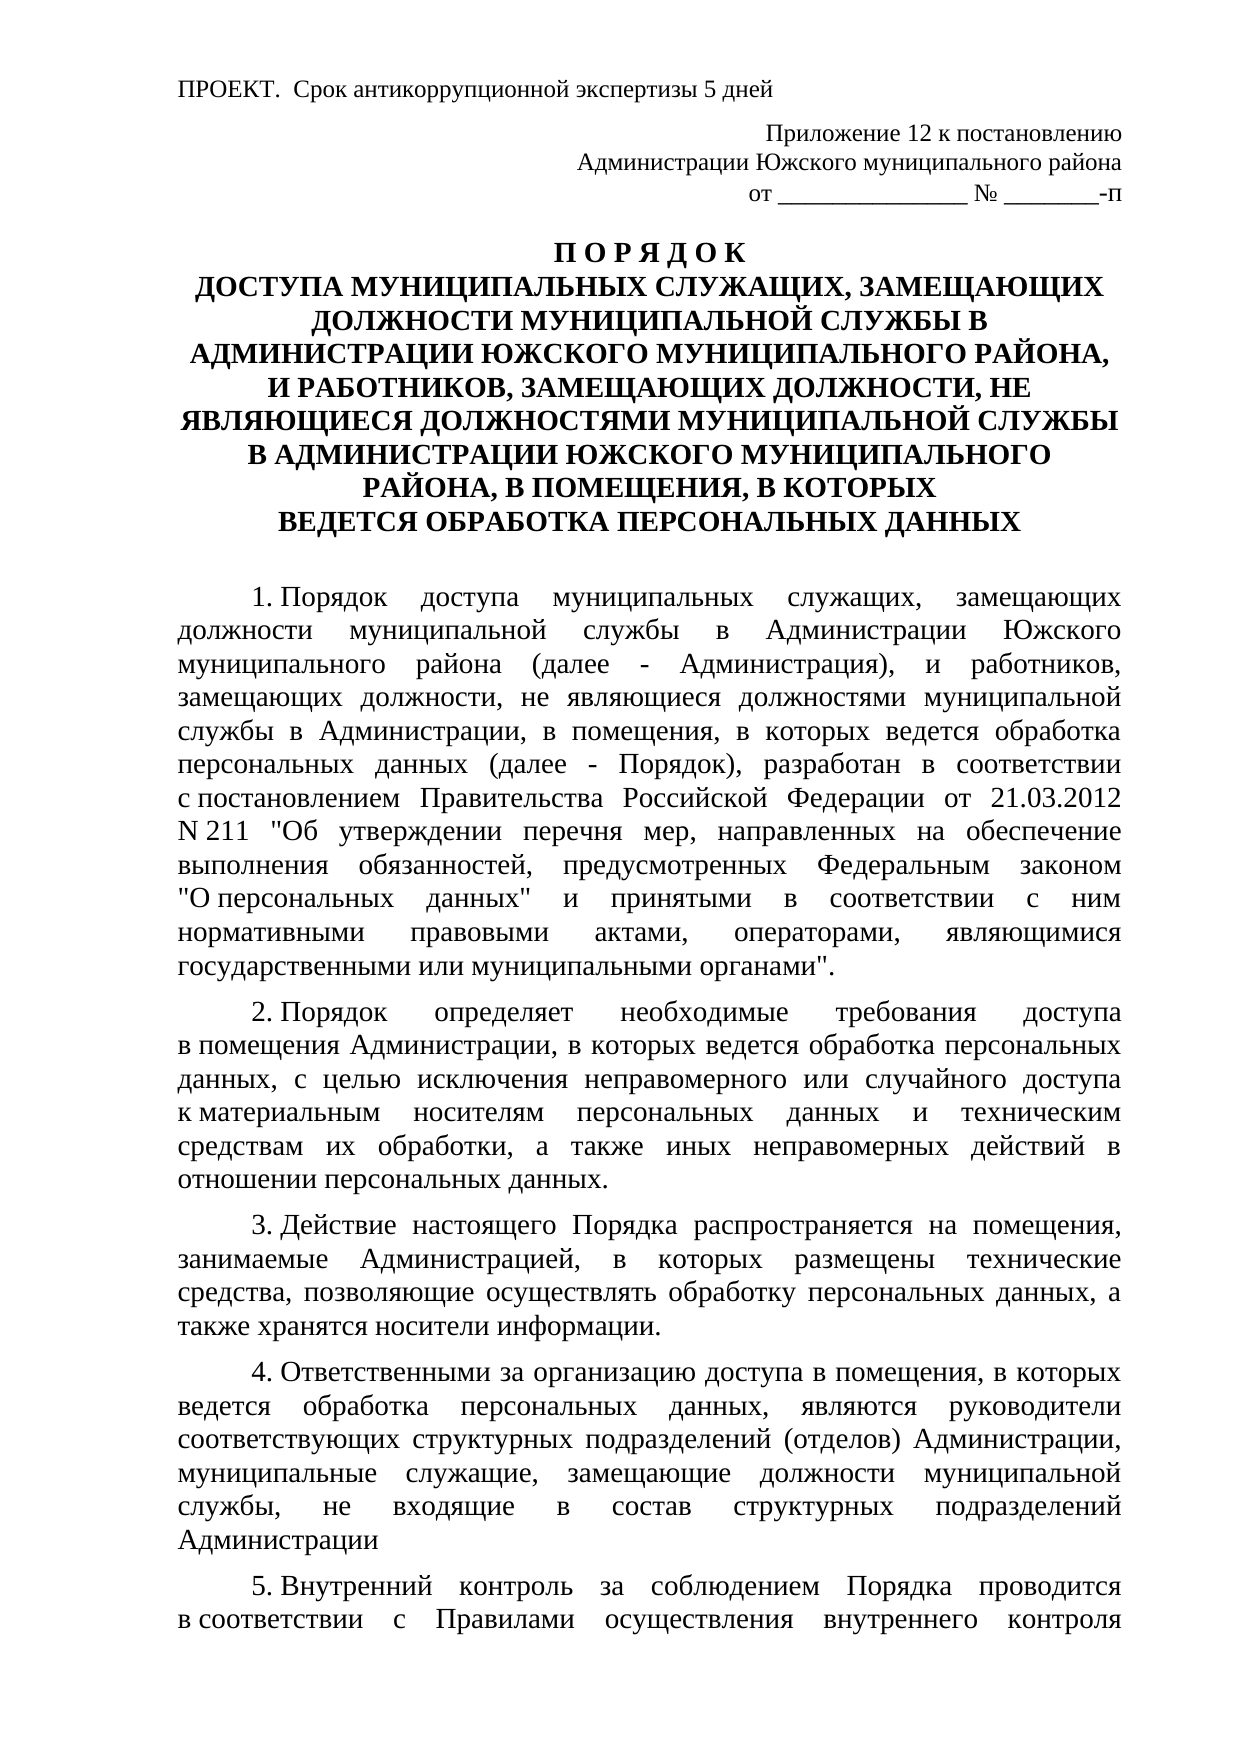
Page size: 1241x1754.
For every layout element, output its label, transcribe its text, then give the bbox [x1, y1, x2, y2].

title ДОЛЖНОСТИ МУНИЦИПАЛЬНОЙ СЛУЖБЫ В АДМИНИСТРАЦИИ ЮЖСКОГО МУНИЦИПАЛЬНОГО РАЙОНА, И РАБОТНИКОВ, ЗАМЕЩАЮЩИХ ДОЛЖНОСТИ, НЕ ЯВЛЯЮЩИЕСЯ ДОЛЖНОСТЯМИ МУНИЦИПАЛЬНОЙ СЛУЖБЫ В АДМИНИСТРАЦИИ ЮЖСКОГО МУНИЦИПАЛЬНОГО РАЙОНА, В ПОМЕЩЕНИЯ, В КОТОРЫХ [177, 303, 1122, 504]
text 2. Порядок определяет необходимые требования доступа в помещения Администрации, в которых ведется обработка персональных данных, с целью исключения неправомерного или случайного доступа к материальным носителям персональных данных и техническим средствам их обработки, а также иных неправомерных действий в отношении персональных данных. [177, 994, 1122, 1195]
text Администрации Южского муниципального района [177, 147, 1122, 176]
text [177, 1568, 1122, 1635]
text 4. Ответственными за организацию доступа в помещения, в которых ведется обработка персональных данных, являются руководители соответствующих структурных подразделений (отделов) Администрации, муниципальные служащие, замещающие должности муниципальной службы, не входящие в состав структурных подразделений Администрации [177, 1354, 1122, 1555]
title П О Р Я Д О К [177, 236, 1122, 269]
title ДОСТУПА МУНИЦИПАЛЬНЫХ СЛУЖАЩИХ, ЗАМЕЩАЮЩИХ [177, 269, 1122, 303]
text 1. Порядок доступа муниципальных служащих, замещающих должности муниципальной службы в Администрации Южского муниципального района (далее - Администрация), и работников, замещающих должности, не являющиеся должностями муниципальной службы в Администрации, в помещения, в которых ведется обработка персональных данных (далее - Порядок), разработан в соответствии с постановлением Правительства Российской Федерации от 21.03.2012 N 211 "Об утверждении перечня мер, направленных на обеспечение выполнения обязанностей, предусмотренных Федеральным законом "О персональных данных" и принятыми в соответствии с ним нормативными правовыми актами, операторами, являющимися государственными или муниципальными органами". [177, 579, 1122, 981]
title ВЕДЕТСЯ ОБРАБОТКА ПЕРСОНАЛЬНЫХ ДАННЫХ [177, 504, 1122, 537]
text 3. Действие настоящего Порядка распространяется на помещения, занимаемые Администрацией, в которых размещены технические средства, позволяющие осуществлять обработку персональных данных, а также хранятся носители информации. [177, 1207, 1122, 1342]
text Приложение 12 к постановлению [177, 118, 1122, 147]
text от ______________ № _______-п [177, 176, 1122, 207]
